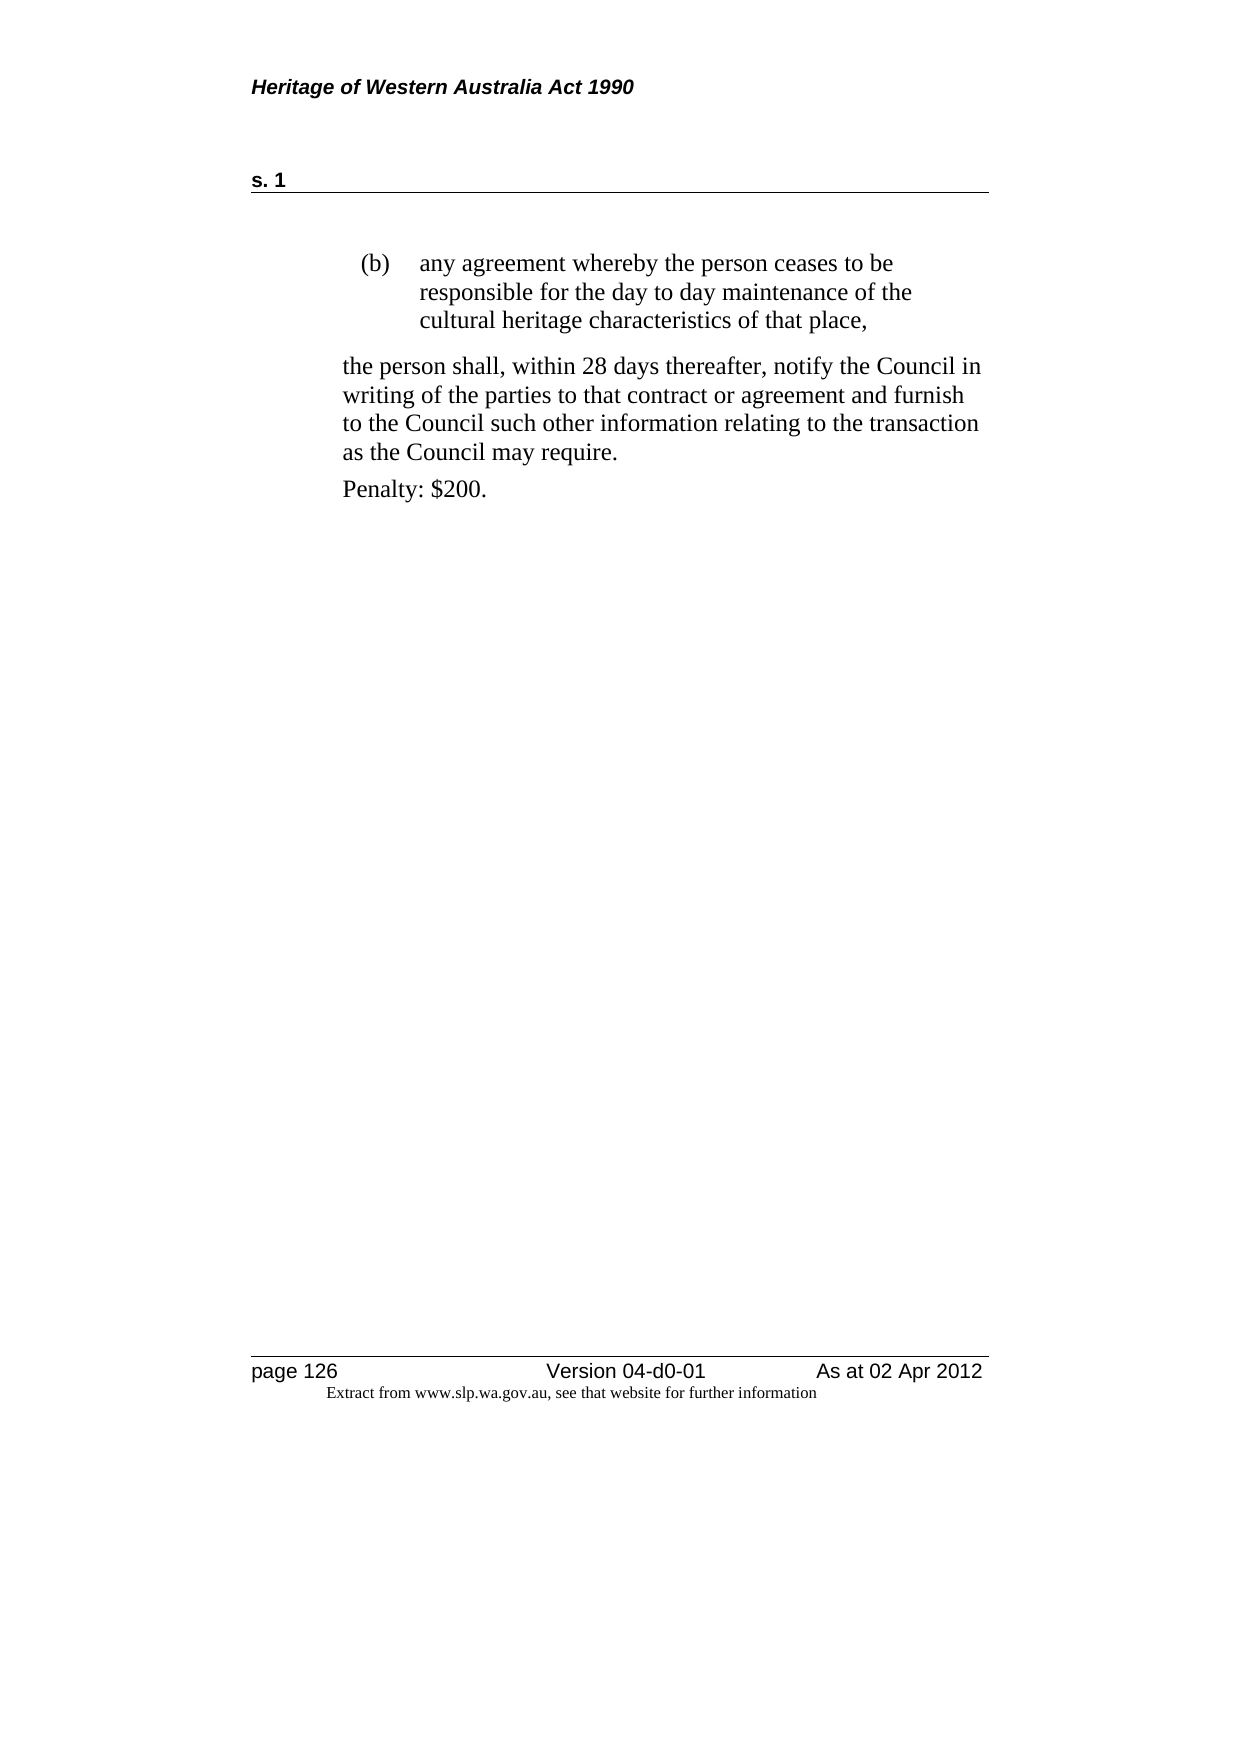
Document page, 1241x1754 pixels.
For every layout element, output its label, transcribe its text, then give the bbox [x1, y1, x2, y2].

text the person shall, within 28 days thereafter, notify the Council in writing of the parties to that contract or agreement and furnish to the Council such other information relating to the transaction as the Council may require. [251, 351, 989, 466]
text Penalty: $200. [251, 474, 989, 503]
text (b) any agreement whereby the person ceases to be responsible for the day to day maintenance of the cultural heritage characteristics of that place, [251, 248, 989, 334]
